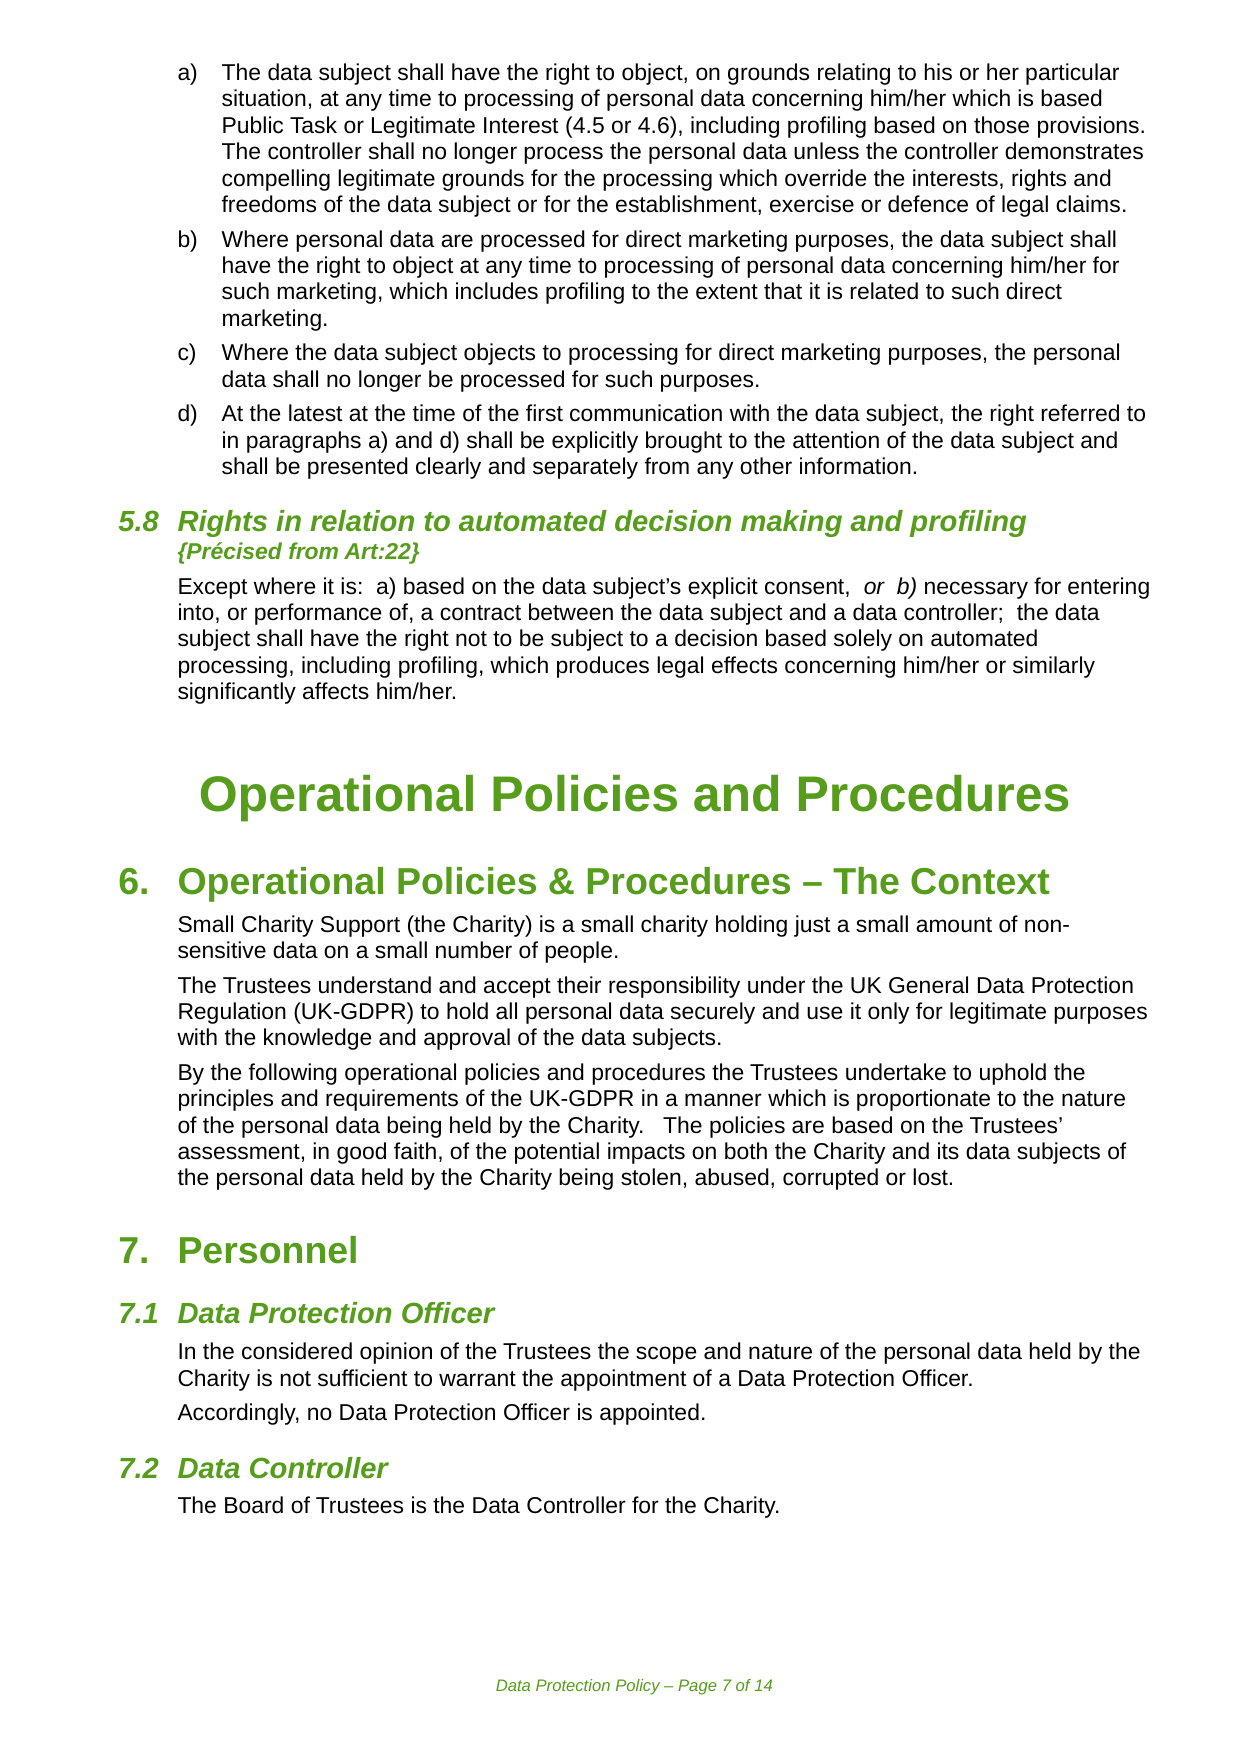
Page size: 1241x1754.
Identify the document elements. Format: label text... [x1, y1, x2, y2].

text In the considered opinion of the Trustees the scope and nature of the personal data held by the Charity is not sufficient to warrant the appointment of a Data Protection Officer. [177, 1338, 1152, 1391]
text Where personal data are processed for direct marketing purposes, the data subject shall have the right to object at any time to processing of personal data concerning him/her for such marketing, which includes profiling to the extent that it is related to such direct marketing. [177, 226, 1152, 331]
text The data subject shall have the right to object, on grounds relating to his or her particular situation, at any time to processing of personal data concerning him/her which is based Public Task or Legitimate Interest (4.5 or 4.6), including profiling based on those provisions. The controller shall no longer process the personal data unless the controller demonstrates compelling legitimate grounds for the processing which override the interests, rights and freedoms of the data subject or for the establishment, exercise or defence of legal claims. [177, 59, 1152, 217]
text The Trustees understand and accept their responsibility under the UK General Data Protection Regulation (UK-GDPR) to hold all personal data securely and use it only for legitimate purposes with the knowledge and approval of the data subjects. [177, 972, 1152, 1051]
title Operational Policies and Procedures [118, 764, 1152, 822]
text Accordingly, no Data Protection Officer is appointed. [177, 1399, 1152, 1426]
text The Board of Trustees is the Data Controller for the Charity. [177, 1492, 1152, 1519]
subtitle Data Controller [118, 1451, 1152, 1484]
subtitle Data Protection Officer [118, 1296, 1152, 1330]
subtitle Rights in relation to automated decision making and profiling [118, 504, 1152, 538]
text {Précised from Art:22} [177, 538, 1152, 564]
subtitle Operational Policies & Procedures – The Context [118, 859, 1152, 902]
text Except where it is: a) based on the data subject’s explicit consent, or b) necessary for entering into, or performance of, a contract between the data subject and a data controller; the data subject shall have the right not to be subject to a decision based solely on automated processing, including profiling, which produces legal effects concerning him/her or similarly significantly affects him/her. [177, 573, 1152, 704]
text At the latest at the time of the first communication with the data subject, the right referred to in paragraphs a) and d) shall be explicitly brought to the attention of the data subject and shall be presented clearly and separately from any other information. [177, 400, 1152, 479]
text Small Charity Support (the Charity) is a small charity holding just a small amount of non-sensitive data on a small number of people. [177, 911, 1152, 963]
text Where the data subject objects to processing for direct marketing purposes, the personal data shall no longer be processed for such purposes. [177, 339, 1152, 392]
text By the following operational policies and procedures the Trustees undertake to uphold the principles and requirements of the UK-GDPR in a manner which is proportionate to the nature of the personal data being held by the Charity. The policies are based on the Trustees’ assessment, in good faith, of the potential impacts on both the Charity and its data subjects of the personal data held by the Charity being stolen, abused, corrupted or lost. [177, 1059, 1152, 1191]
subtitle Personnel [118, 1228, 1152, 1271]
